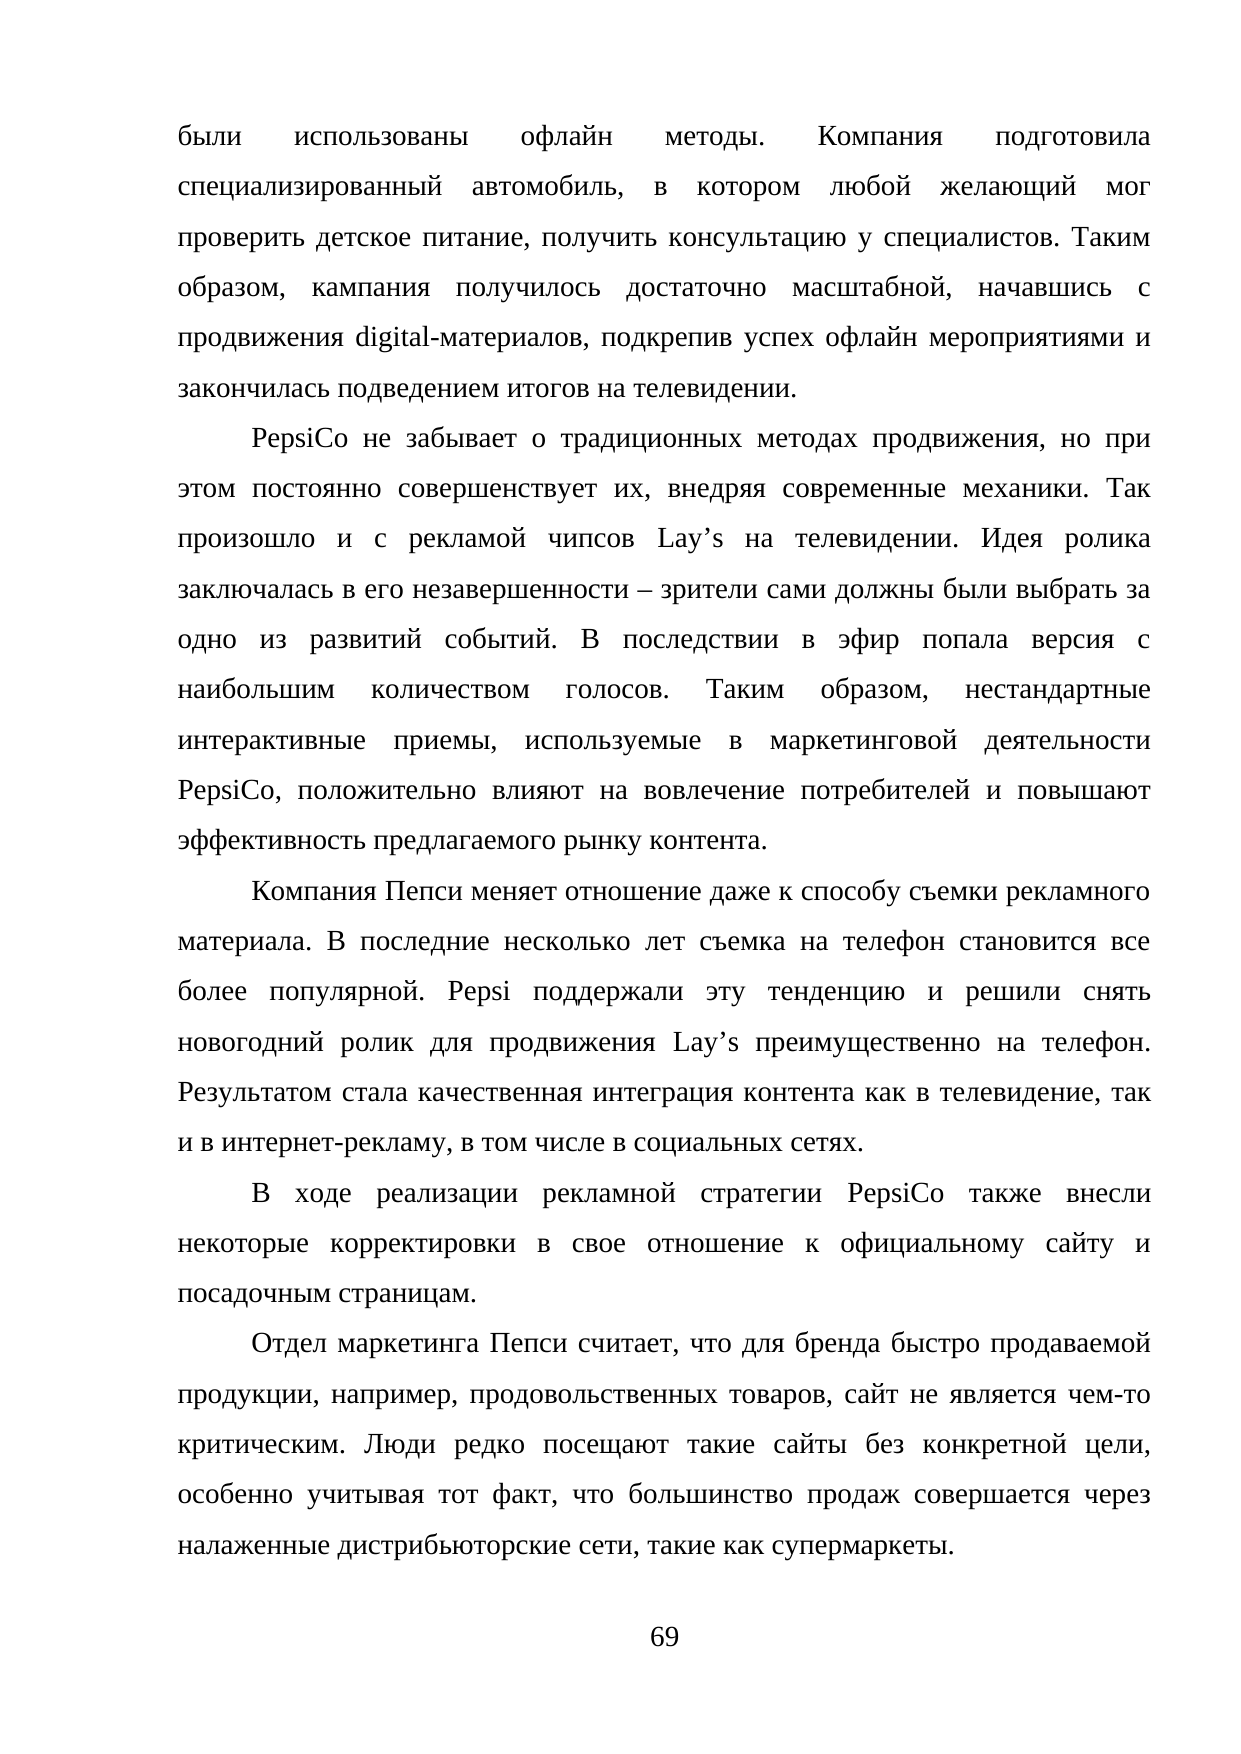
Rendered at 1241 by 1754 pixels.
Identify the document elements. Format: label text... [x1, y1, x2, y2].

text Компания Пепси меняет отношение даже к способу съемки рекламного материала. В последние несколько лет съемка на телефон становится все более популярной. Pepsi поддержали эту тенденцию и решили снять новогодний ролик для продвижения Lay’s преимущественно на телефон. Результатом стала качественная интеграция контента как в телевидение, так и в интернет-рекламу, в том числе в социальных сетях. [177, 873, 1152, 1158]
text В ходе реализации рекламной стратегии PepsiCo также внесли некоторые корректировки в свое отношение к официальному сайту и посадочным страницам. [177, 1175, 1152, 1309]
text Отдел маркетинга Пепси считает, что для бренда быстро продаваемой продукции, например, продовольственных товаров, сайт не является чем-то критическим. Люди редко посещают такие сайты без конкретной цели, особенно учитывая тот факт, что большинство продаж совершается через налаженные дистрибьюторские сети, такие как супермаркеты. [177, 1326, 1152, 1560]
text PepsiCo не забывает о традиционных методах продвижения, но при этом постоянно совершенствует их, внедряя современные механики. Так произошло и с рекламой чипсов Lay’s на телевидении. Идея ролика заключалась в его незавершенности – зрители сами должны были выбрать за одно из развитий событий. В последствии в эфир попала версия с наибольшим количеством голосов. Таким образом, нестандартные интерактивные приемы, используемые в маркетинговой деятельности PepsiCo, положительно влияют на вовлечение потребителей и повышают эффективность предлагаемого рынку контента. [177, 420, 1152, 856]
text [177, 118, 1152, 403]
